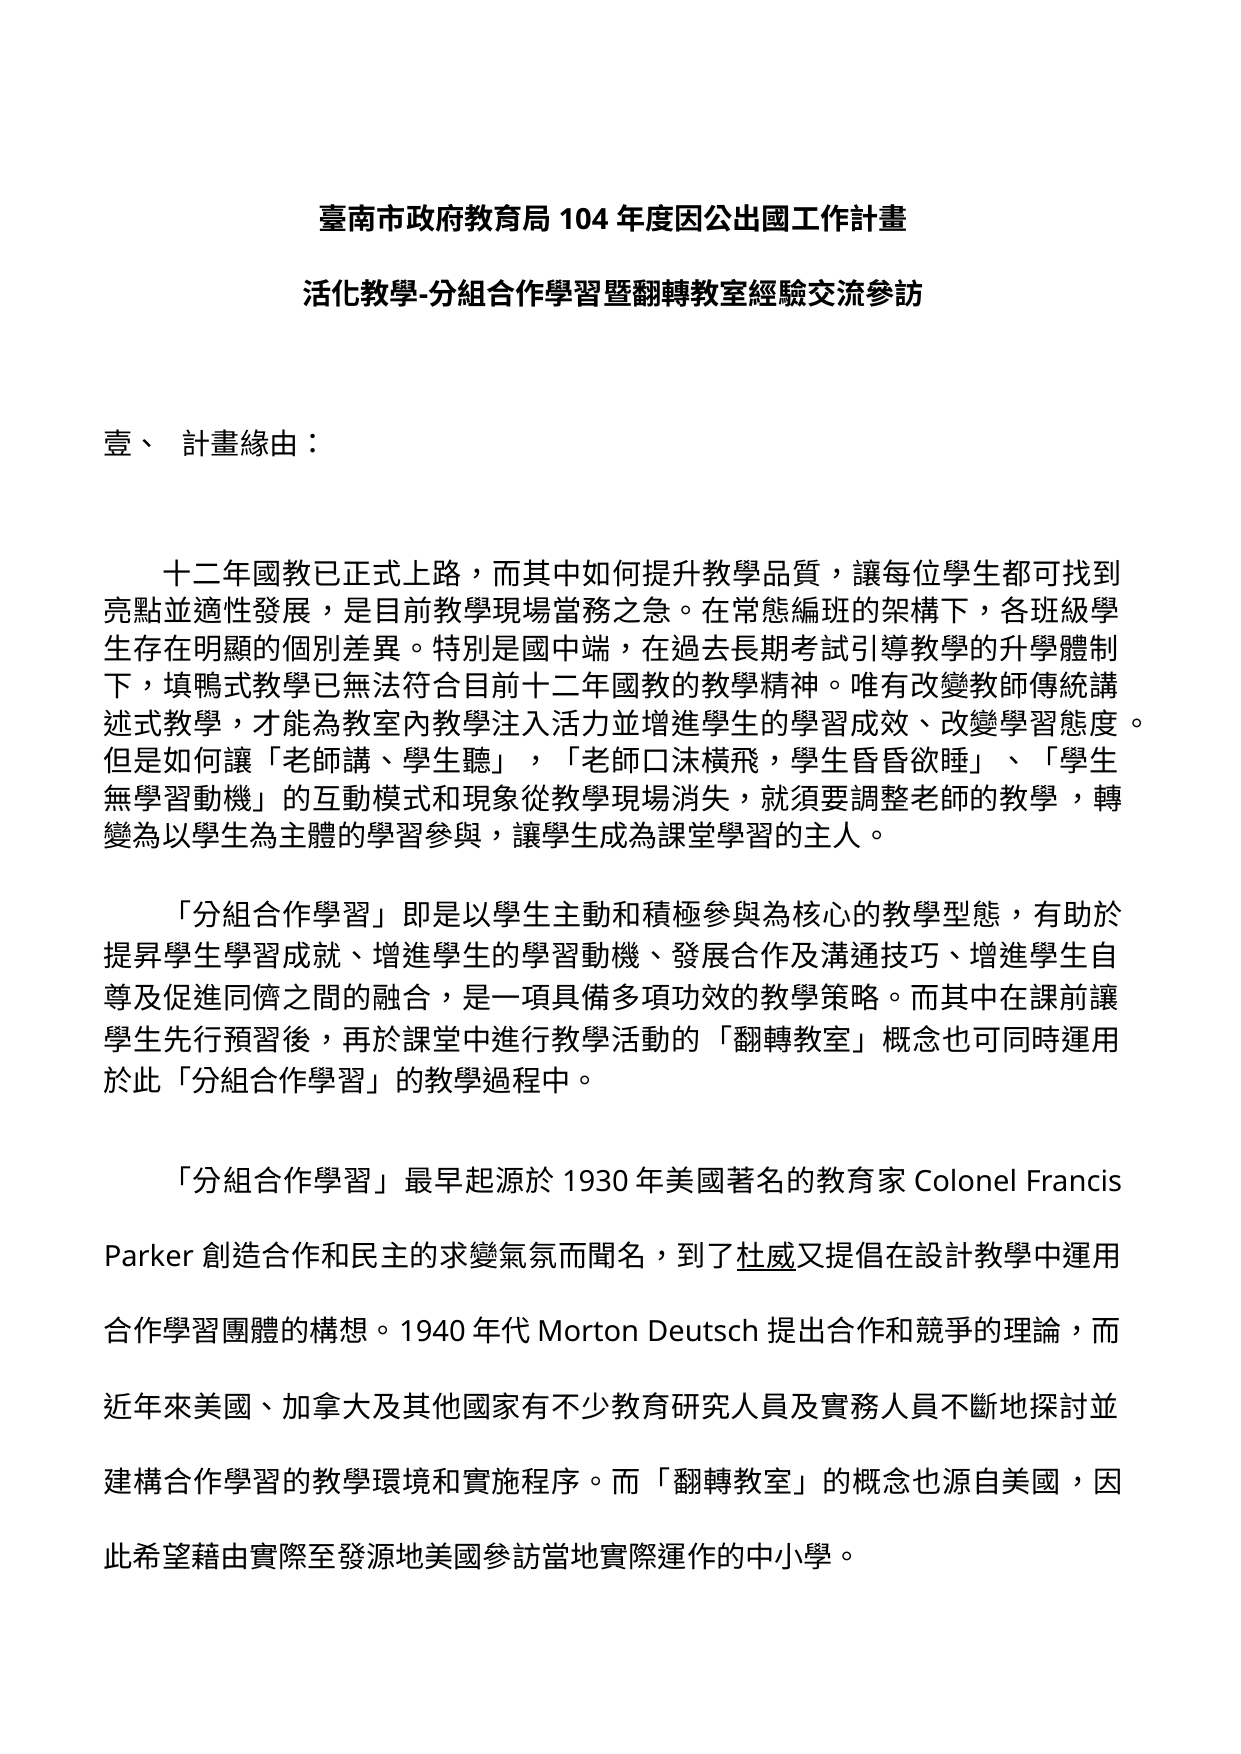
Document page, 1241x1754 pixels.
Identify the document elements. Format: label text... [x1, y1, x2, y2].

text 「分組合作學習」最早起源於1930年美國著名的教育家Colonel Francis Parker 創造合作和民主的求變氣氛而聞名，到了杜威又提倡在設計教學中運用合作學習團體的構想。1940年代Morton Deutsch 提出合作和競爭的理論，而近年來美國、加拿大及其他國家有不少教育研究人員及實務人員不斷地探討並建構合作學習的教學環境和實施程序。而「翻轉教室」的概念也源自美國，因此希望藉由實際至發源地美國參訪當地實際運作的中小學。 [103, 1142, 1122, 1592]
list 計畫緣由： [103, 404, 1122, 479]
list 十二年國教已正式上路，而其中如何提升教學品質，讓每位學生都可找到亮點並適性發展，是目前教學現場當務之急。在常態編班的架構下，各班級學生存在明顯的個別差異。特別是國中端，在過去長期考試引導教學的升學體制下，填鴨式教學已無法符合目前十二年國教的教學精神。唯有改變教師傳統講述式教學，才能為教室內教學注入活力並增進學生的學習成效、改變學習態度。但是如何讓「老師講、學生聽」，「老師口沫橫飛，學生昏昏欲睡」、「學生無學習動機」的互動模式和現象從教學現場消失，就須要調整老師的教學，轉變為以學生為主體的學習參與，讓學生成為課堂學習的主人。 [103, 554, 1122, 854]
list 「分組合作學習」即是以學生主動和積極參與為核心的教學型態，有助於提昇學生學習成就、增進學生的學習動機、發展合作及溝通技巧、增進學生自尊及促進同儕之間的融合，是一項具備多項功效的教學策略。而其中在課前讓學生先行預習後，再於課堂中進行教學活動的「翻轉教室」概念也可同時運用於此「分組合作學習」的教學過程中。 [103, 892, 1122, 1100]
text 臺南市政府教育局 104 年度因公出國工作計畫 [103, 179, 1122, 254]
text 活化教學-分組合作學習暨翻轉教室經驗交流參訪 [103, 254, 1122, 329]
